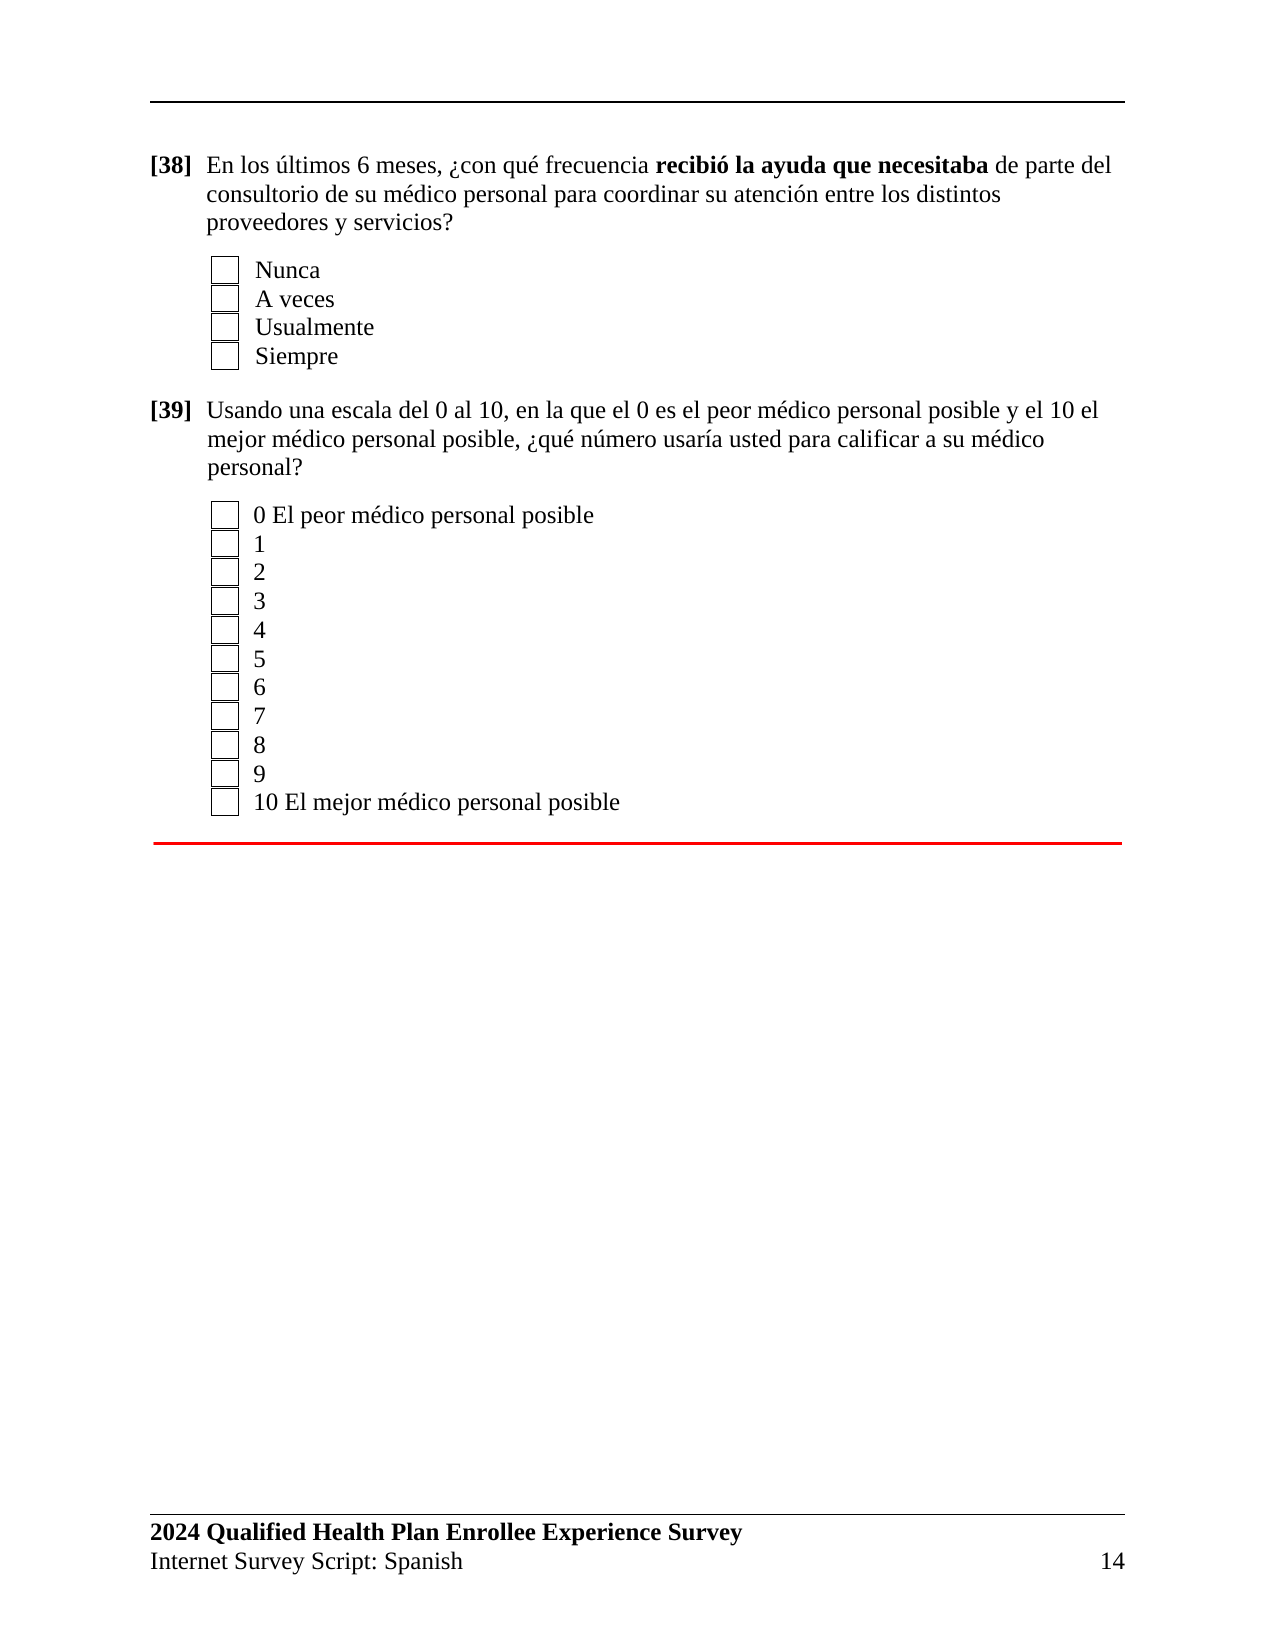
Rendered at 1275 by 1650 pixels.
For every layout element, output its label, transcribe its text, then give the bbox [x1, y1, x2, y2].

text 7 [210, 701, 1125, 730]
text 0 El peor médico personal posible [210, 500, 1125, 529]
text A veces [210, 284, 1125, 312]
text 3 [210, 586, 1125, 615]
list En los últimos 6 meses, ¿con qué frecuencia recibió la ayuda que necesitaba de parte del consultorio de su médico personal para coordinar su atención entre los distintos proveedores y servicios? [150, 150, 1125, 236]
text Siempre [210, 341, 1125, 370]
list Usando una escala del 0 al 10, en la que el 0 es el peor médico personal posible y el 10 el mejor médico personal posible, ¿qué número usaría usted para calificar a su médico personal? [150, 395, 1125, 481]
text 4 [210, 615, 1125, 644]
text 9 [210, 759, 1125, 787]
text 10 El mejor médico personal posible [210, 787, 1125, 816]
text 5 [210, 644, 1125, 672]
text 1 [210, 529, 1125, 557]
text Usualmente [210, 312, 1125, 341]
picture [150, 837, 1125, 849]
text 2 [210, 557, 1125, 586]
text 8 [210, 730, 1125, 759]
text 6 [210, 672, 1125, 701]
text Nunca [210, 255, 1125, 284]
